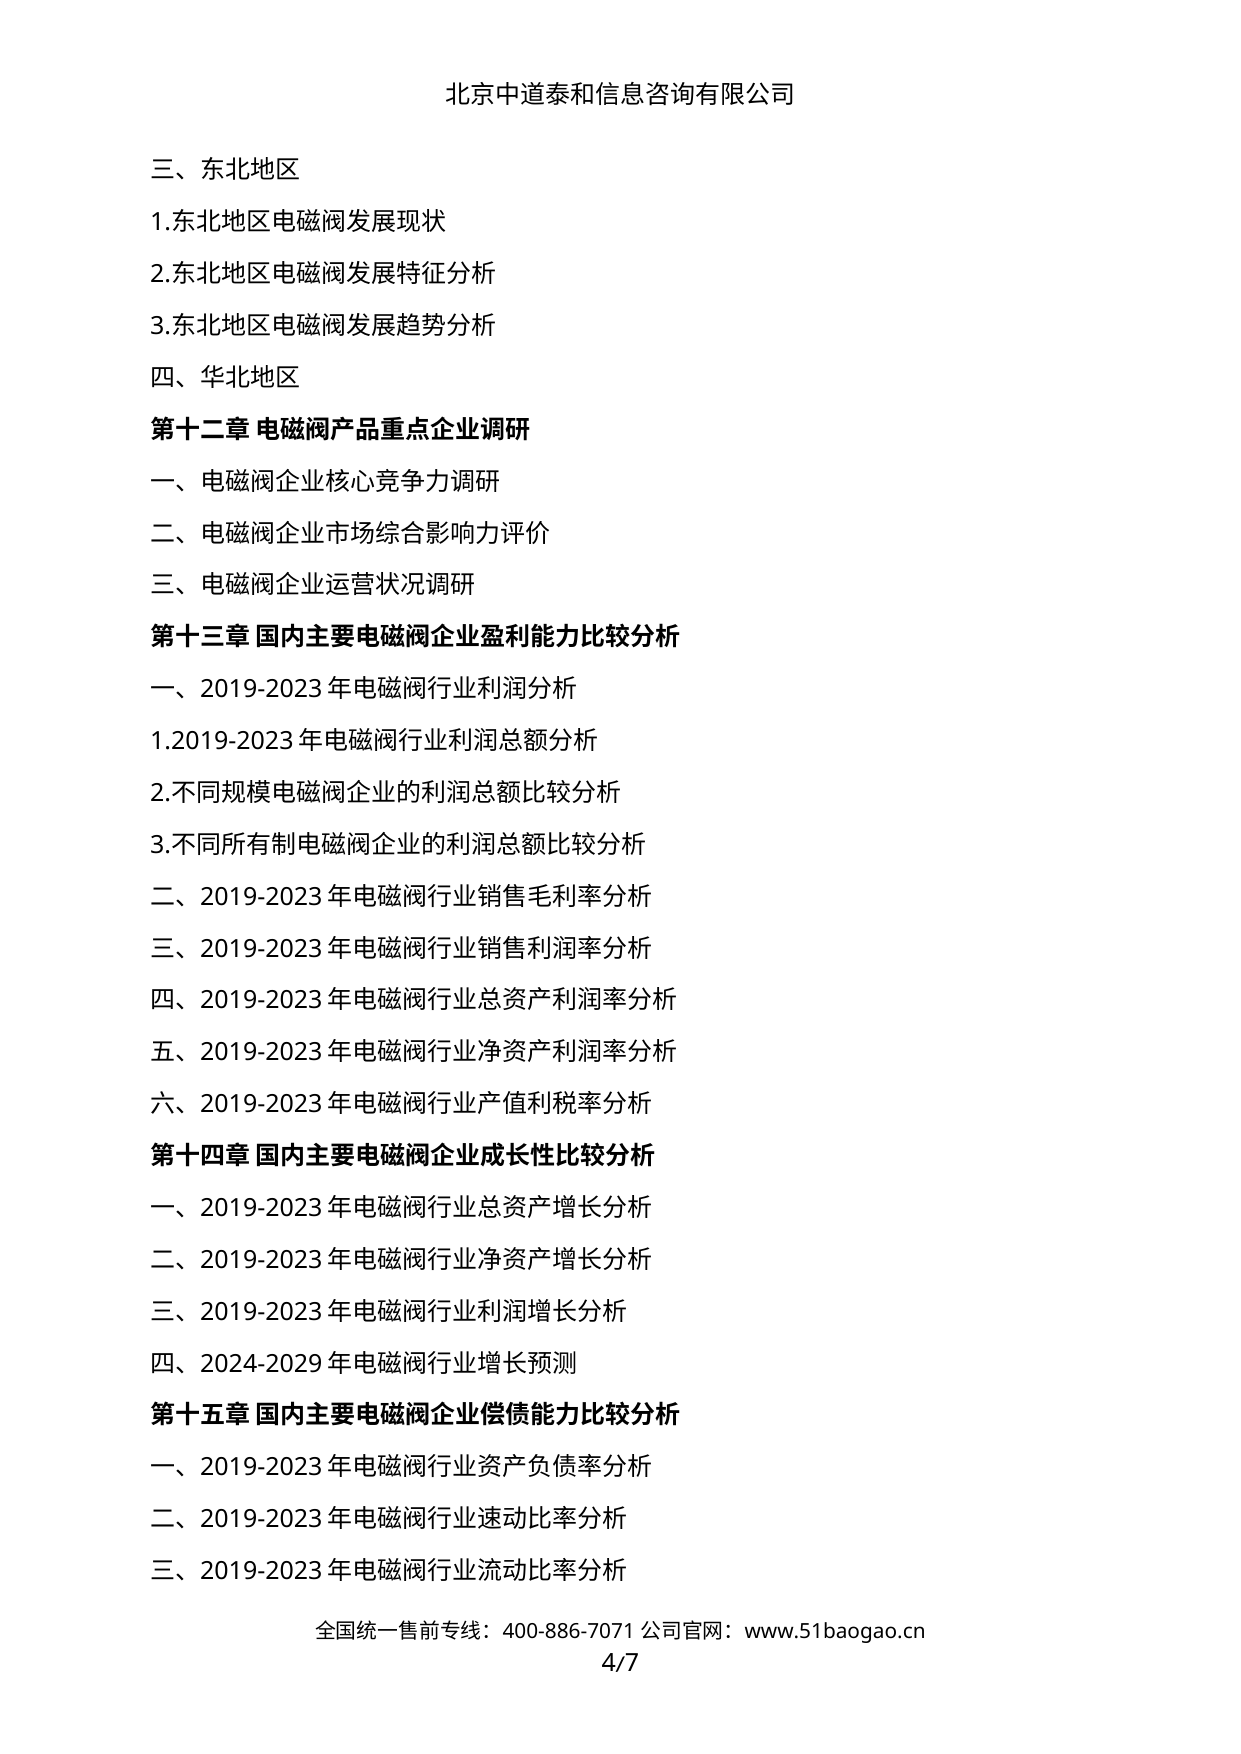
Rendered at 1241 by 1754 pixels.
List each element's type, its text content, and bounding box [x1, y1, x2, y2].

text 第十三章 国内主要电磁阀企业盈利能力比较分析 [150, 617, 1090, 653]
text 一、2019-2023年电磁阀行业利润分析 [150, 669, 1090, 705]
text 3.东北地区电磁阀发展趋势分析 [150, 306, 1090, 342]
text 六、2019-2023年电磁阀行业产值利税率分析 [150, 1084, 1090, 1120]
text 二、2019-2023年电磁阀行业销售毛利率分析 [150, 876, 1090, 912]
text 四、2019-2023年电磁阀行业总资产利润率分析 [150, 980, 1090, 1016]
text 四、华北地区 [150, 357, 1090, 394]
text 三、2019-2023年电磁阀行业销售利润率分析 [150, 928, 1090, 964]
text 一、2019-2023年电磁阀行业资产负债率分析 [150, 1447, 1090, 1483]
text 第十四章 国内主要电磁阀企业成长性比较分析 [150, 1136, 1090, 1172]
text 四、2024-2029年电磁阀行业增长预测 [150, 1343, 1090, 1379]
text 三、2019-2023年电磁阀行业流动比率分析 [150, 1551, 1090, 1587]
text 2.东北地区电磁阀发展特征分析 [150, 254, 1090, 290]
text 1.东北地区电磁阀发展现状 [150, 202, 1090, 238]
text 二、2019-2023年电磁阀行业速动比率分析 [150, 1499, 1090, 1535]
text 二、电磁阀企业市场综合影响力评价 [150, 513, 1090, 549]
text 1.2019-2023年电磁阀行业利润总额分析 [150, 721, 1090, 757]
text 3.不同所有制电磁阀企业的利润总额比较分析 [150, 824, 1090, 861]
text 二、2019-2023年电磁阀行业净资产增长分析 [150, 1239, 1090, 1276]
text 第十五章 国内主要电磁阀企业偿债能力比较分析 [150, 1395, 1090, 1431]
text 三、东北地区 [150, 150, 1090, 186]
text 五、2019-2023年电磁阀行业净资产利润率分析 [150, 1032, 1090, 1068]
text 2.不同规模电磁阀企业的利润总额比较分析 [150, 772, 1090, 809]
text 三、电磁阀企业运营状况调研 [150, 565, 1090, 601]
text 三、2019-2023年电磁阀行业利润增长分析 [150, 1291, 1090, 1327]
text 一、2019-2023年电磁阀行业总资产增长分析 [150, 1187, 1090, 1224]
text 一、电磁阀企业核心竞争力调研 [150, 461, 1090, 497]
text 第十二章 电磁阀产品重点企业调研 [150, 409, 1090, 446]
